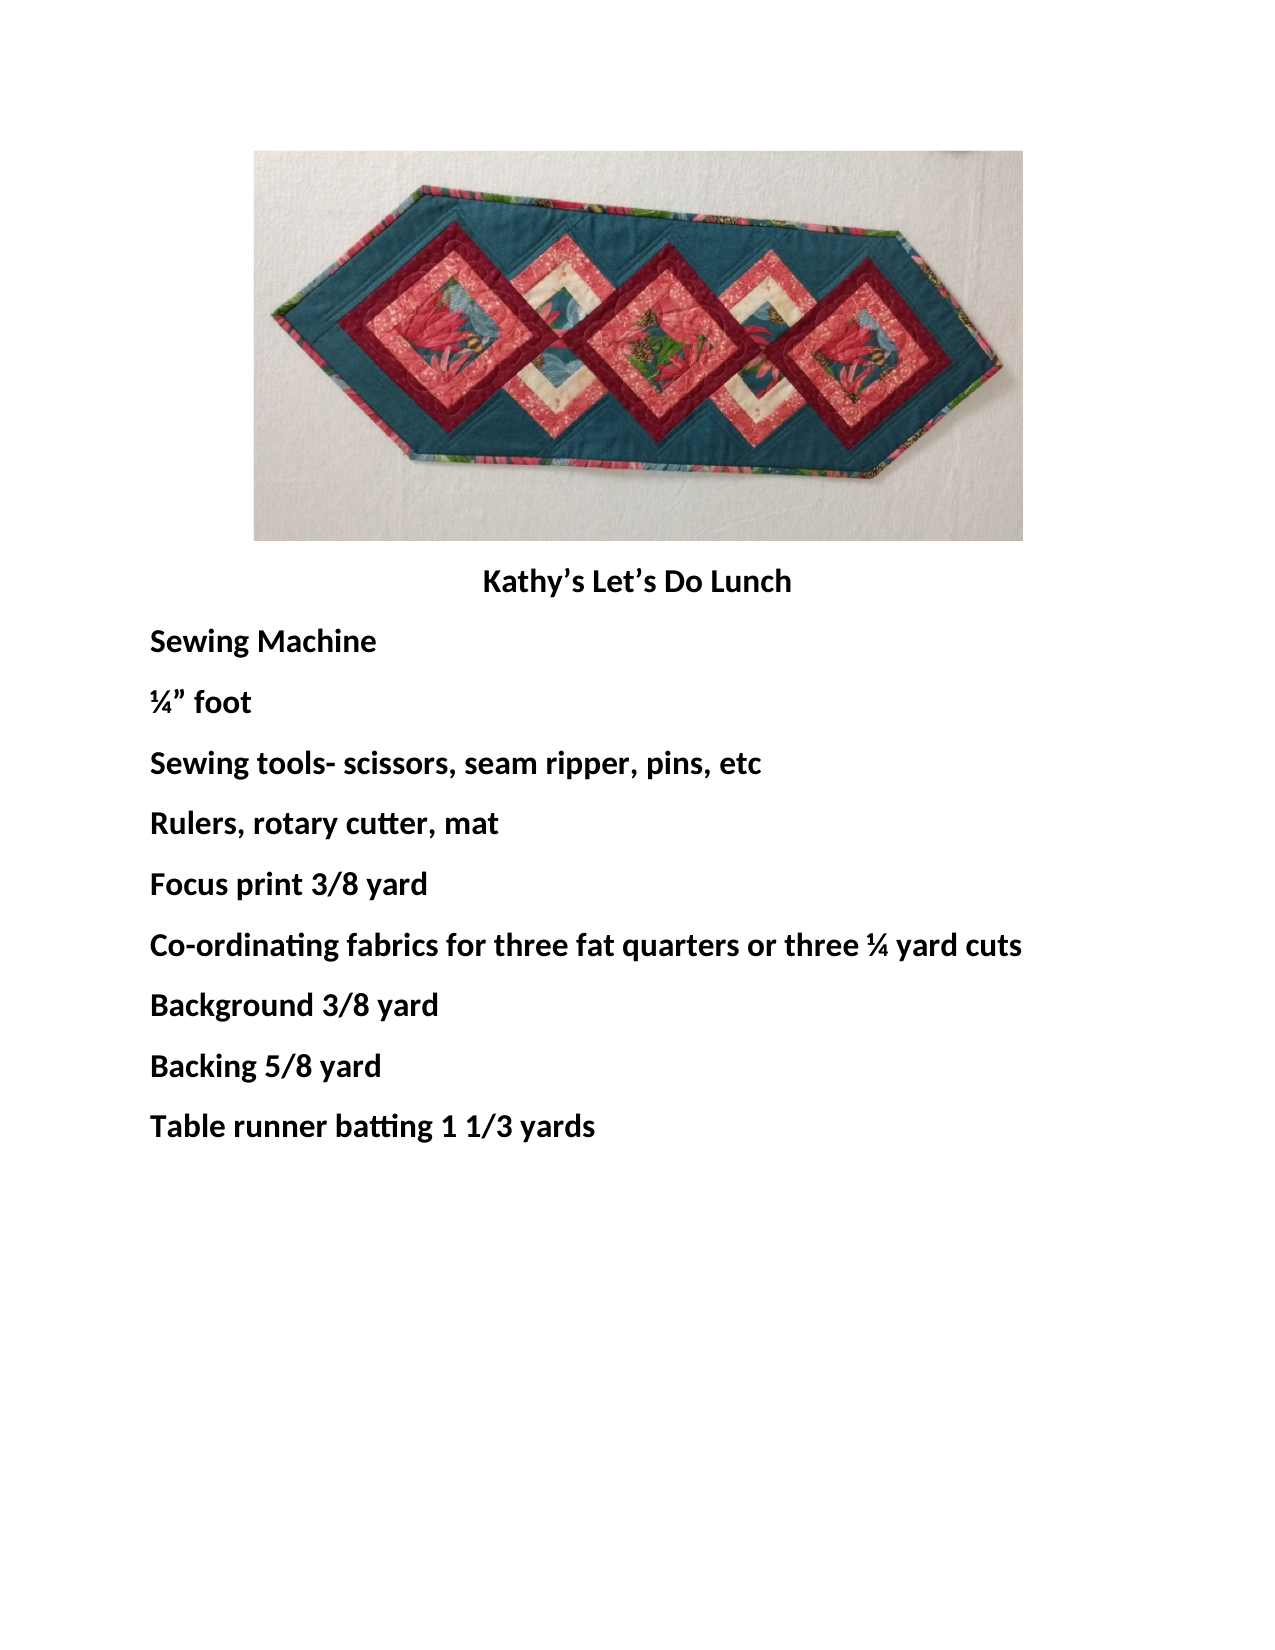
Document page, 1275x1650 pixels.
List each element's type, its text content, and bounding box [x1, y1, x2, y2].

text Kathy’s Let’s Do Lunch [150, 560, 1125, 601]
text Backing 5/8 yard [150, 1045, 1125, 1086]
text ¼” foot [150, 681, 1125, 722]
text Co-ordinating fabrics for three fat quarters or three ¼ yard cuts [150, 923, 1125, 964]
text Table runner batting 1 1/3 yards [150, 1105, 1125, 1146]
picture [255, 151, 1023, 541]
text Background 3/8 yard [150, 984, 1125, 1025]
text Sewing tools- scissors, seam ripper, pins, etc [150, 742, 1125, 782]
text Rulers, rotary cutter, mat [150, 802, 1125, 843]
text Focus print 3/8 yard [150, 863, 1125, 904]
text Sewing Machine [150, 620, 1125, 661]
